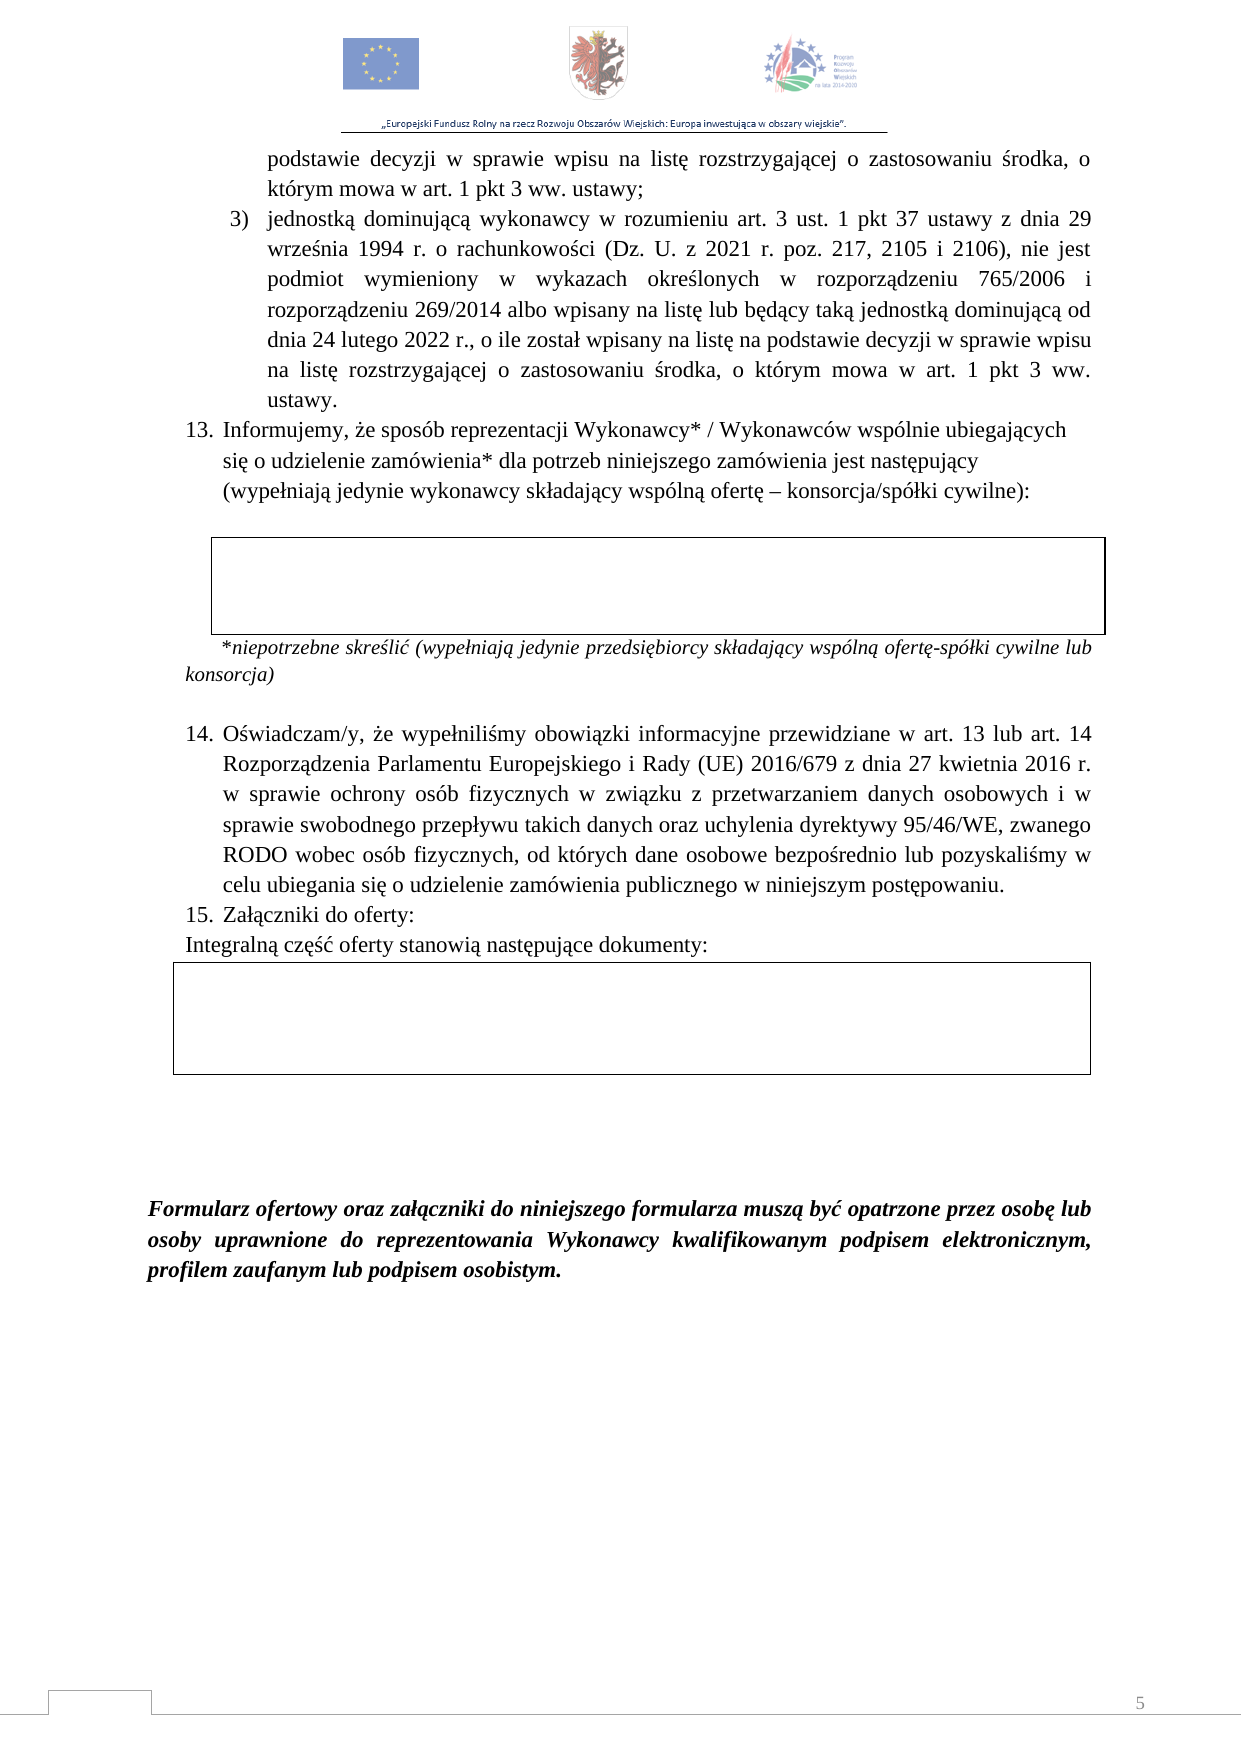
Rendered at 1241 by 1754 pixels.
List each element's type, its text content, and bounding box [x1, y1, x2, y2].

table_header [174, 963, 1090, 1073]
text Formularz ofertowy oraz załączniki do niniejszego formularza muszą być opatrzone przez osobę lub osoby uprawnione do reprezentowania Wykonawcy kwalifikowanym podpisem elektronicznym, profilem zaufanym lub podpisem osobistym. [148, 1195, 1093, 1282]
text *niepotrzebne skreślić (wypełniają jedynie przedsiębiorcy składający wspólną ofertę-spółki cywilne lub konsorcja) [185, 634, 1093, 686]
table_header [212, 538, 1104, 633]
list jednostką dominującą wykonawcy w rozumieniu art. 3 ust. 1 pkt 37 ustawy z dnia 29 września 1994 r. o rachunkowości (Dz. U. z 2021 r. poz. 217, 2105 i 2106), nie jest podmiot wymieniony w wykazach określonych w rozporządzeniu 765/2006 i rozporządzeniu 269/2014 albo wpisany na listę lub będący taką jednostką dominującą od dnia 24 lutego 2022 r., o ile został wpisany na listę na podstawie decyzji w sprawie wpisu na listę rozstrzygającej o zastosowaniu środka, o którym mowa w art. 1 pkt 3 ww. ustawy. [229, 205, 1093, 413]
text Integralną część oferty stanowią następujące dokumenty: [185, 931, 1093, 958]
list Załączniki do oferty: [185, 901, 1093, 928]
list Informujemy, że sposób reprezentacji Wykonawcy* / Wykonawców wspólnie ubiegających się o udzielenie zamówienia* dla potrzeb niniejszego zamówienia jest następujący (wypełniają jedynie wykonawcy składający wspólną ofertę – konsorcja/spółki cywilne): [185, 416, 1093, 503]
picture [326, 18, 913, 144]
list Oświadczam/y, że wypełniliśmy obowiązki informacyjne przewidziane w art. 13 lub art. 14 Rozporządzenia Parlamentu Europejskiego i Rady (UE) 2016/679 z dnia 27 kwietnia 2016 r. w sprawie ochrony osób fizycznych w związku z przetwarzaniem danych osobowych i w sprawie swobodnego przepływu takich danych oraz uchylenia dyrektywy 95/46/WE, zwanego RODO wobec osób fizycznych, od których dane osobowe bezpośrednio lub pozyskaliśmy w celu ubiegania się o udzielenie zamówienia publicznego w niniejszym postępowaniu. [185, 720, 1093, 897]
